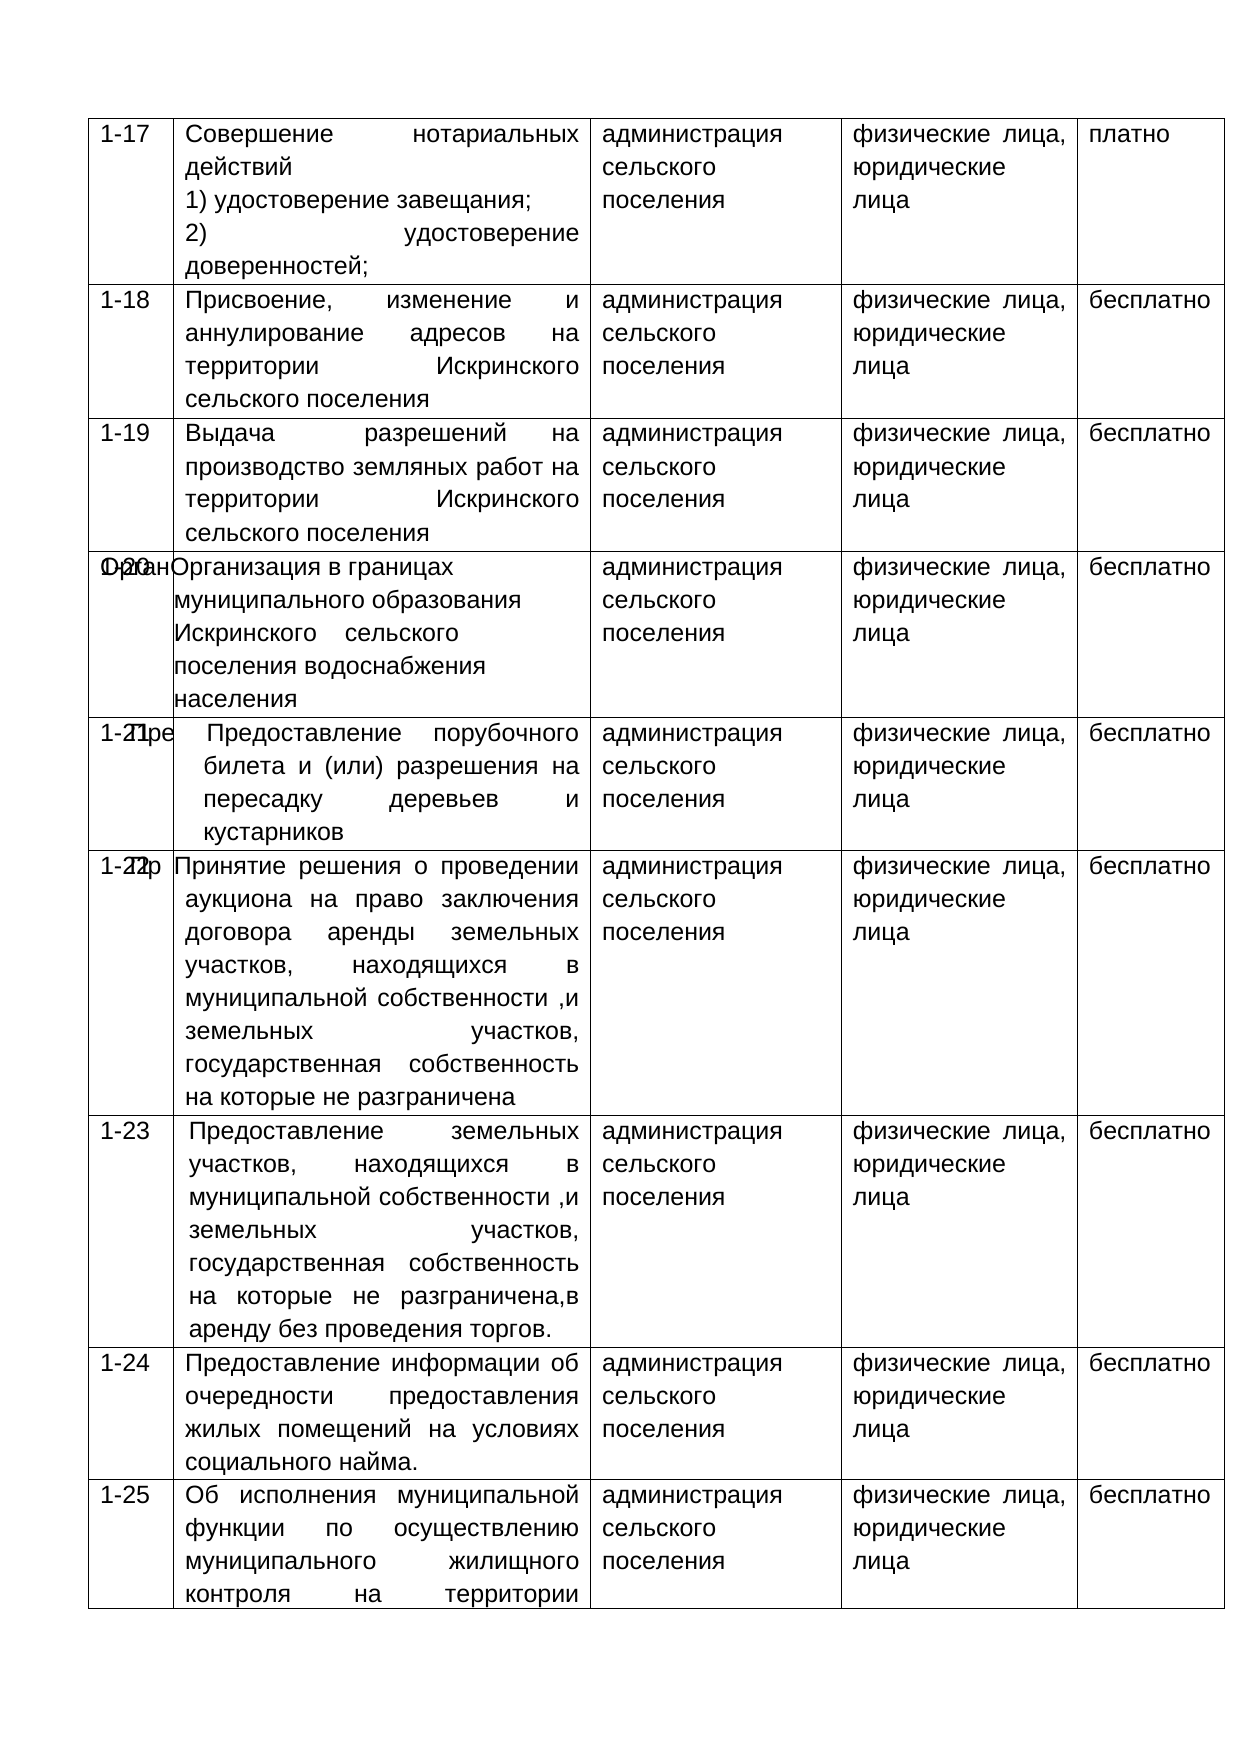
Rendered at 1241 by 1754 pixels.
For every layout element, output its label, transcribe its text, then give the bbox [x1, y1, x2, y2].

table_cell бесплатно [1078, 285, 1224, 417]
table_cell Присвоение, изменение и аннулирование адресов на территории Искринского сельского поселения [174, 285, 590, 417]
table_cell 1-17 [89, 119, 173, 284]
table_cell Совершение нотариальных действий 1) удостоверение завещания; 2) удостоверение доверенностей; [174, 119, 590, 284]
table_cell Пре Предоставление порубочного билета и (или) разрешения на пересадку деревьев и кустарников [174, 718, 590, 850]
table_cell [842, 1480, 1077, 1608]
table_cell 1-20 [89, 552, 173, 717]
table_cell администрация сельского поселения [591, 419, 841, 551]
table_cell физические лица, юридические лица [842, 851, 1077, 1115]
table_cell 1-22 [89, 851, 173, 1115]
table_cell администрация сельского поселения [591, 1116, 841, 1347]
table_cell Выдача разрешений на производство земляных работ на территории Искринского сельского поселения [174, 419, 590, 551]
table_cell физические лица, юридические лица [842, 718, 1077, 850]
table_cell бесплатно [1078, 851, 1224, 1115]
table_cell физические лица, юридические лица [842, 1116, 1077, 1347]
table_cell администрация сельского поселения [591, 1348, 841, 1479]
table_cell физические лица, юридические лица [842, 119, 1077, 284]
table_cell 1-25 [89, 1480, 173, 1608]
table_cell физические лица, юридические лица [842, 285, 1077, 417]
table_cell физические лица, юридические лица [842, 419, 1077, 551]
table_cell 1-21 [89, 718, 173, 850]
table_cell 1-23 [89, 1116, 173, 1347]
table_cell бесплатно [1078, 1348, 1224, 1479]
table_cell бесплатно [1078, 419, 1224, 551]
table_cell бесплатно [1078, 718, 1224, 850]
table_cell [591, 1480, 841, 1608]
table_cell физические лица, юридические лица [842, 1348, 1077, 1479]
table_cell 1-18 [89, 285, 173, 417]
table_cell администрация сельского поселения [591, 851, 841, 1115]
table_cell Предоставление информации об очередности предоставления жилых помещений на условиях социального найма. [174, 1348, 590, 1479]
table_cell бесплатно [1078, 552, 1224, 717]
table_cell Предоставление земельных участков, находящихся в муниципальной собственности ,и земельных участков, государственная собственность на которые не разграничена,в аренду без проведения торгов. [174, 1116, 590, 1347]
table_cell администрация сельского поселения [591, 718, 841, 850]
table_cell бесплатно [1078, 1116, 1224, 1347]
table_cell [174, 1480, 590, 1608]
table_cell бесплатно [1078, 1480, 1224, 1608]
table_cell Пр Принятие решения о проведении аукциона на право заключения договора аренды земельных участков, находящихся в муниципальной собственности ,и земельных участков, государственная собственность на которые не разграничена [174, 851, 590, 1115]
table_cell 1-24 [89, 1348, 173, 1479]
table_cell платно [1078, 119, 1224, 284]
table_cell 1-19 [89, 419, 173, 551]
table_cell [591, 119, 841, 284]
table_cell администрация сельского поселения [591, 552, 841, 717]
table_cell администрация сельского поселения [591, 285, 841, 417]
table_cell физические лица, юридические лица [842, 552, 1077, 717]
table_cell ОрганОрганизация в границах муниципального образования Искринского сельского поселения водоснабжения населения [174, 552, 590, 717]
